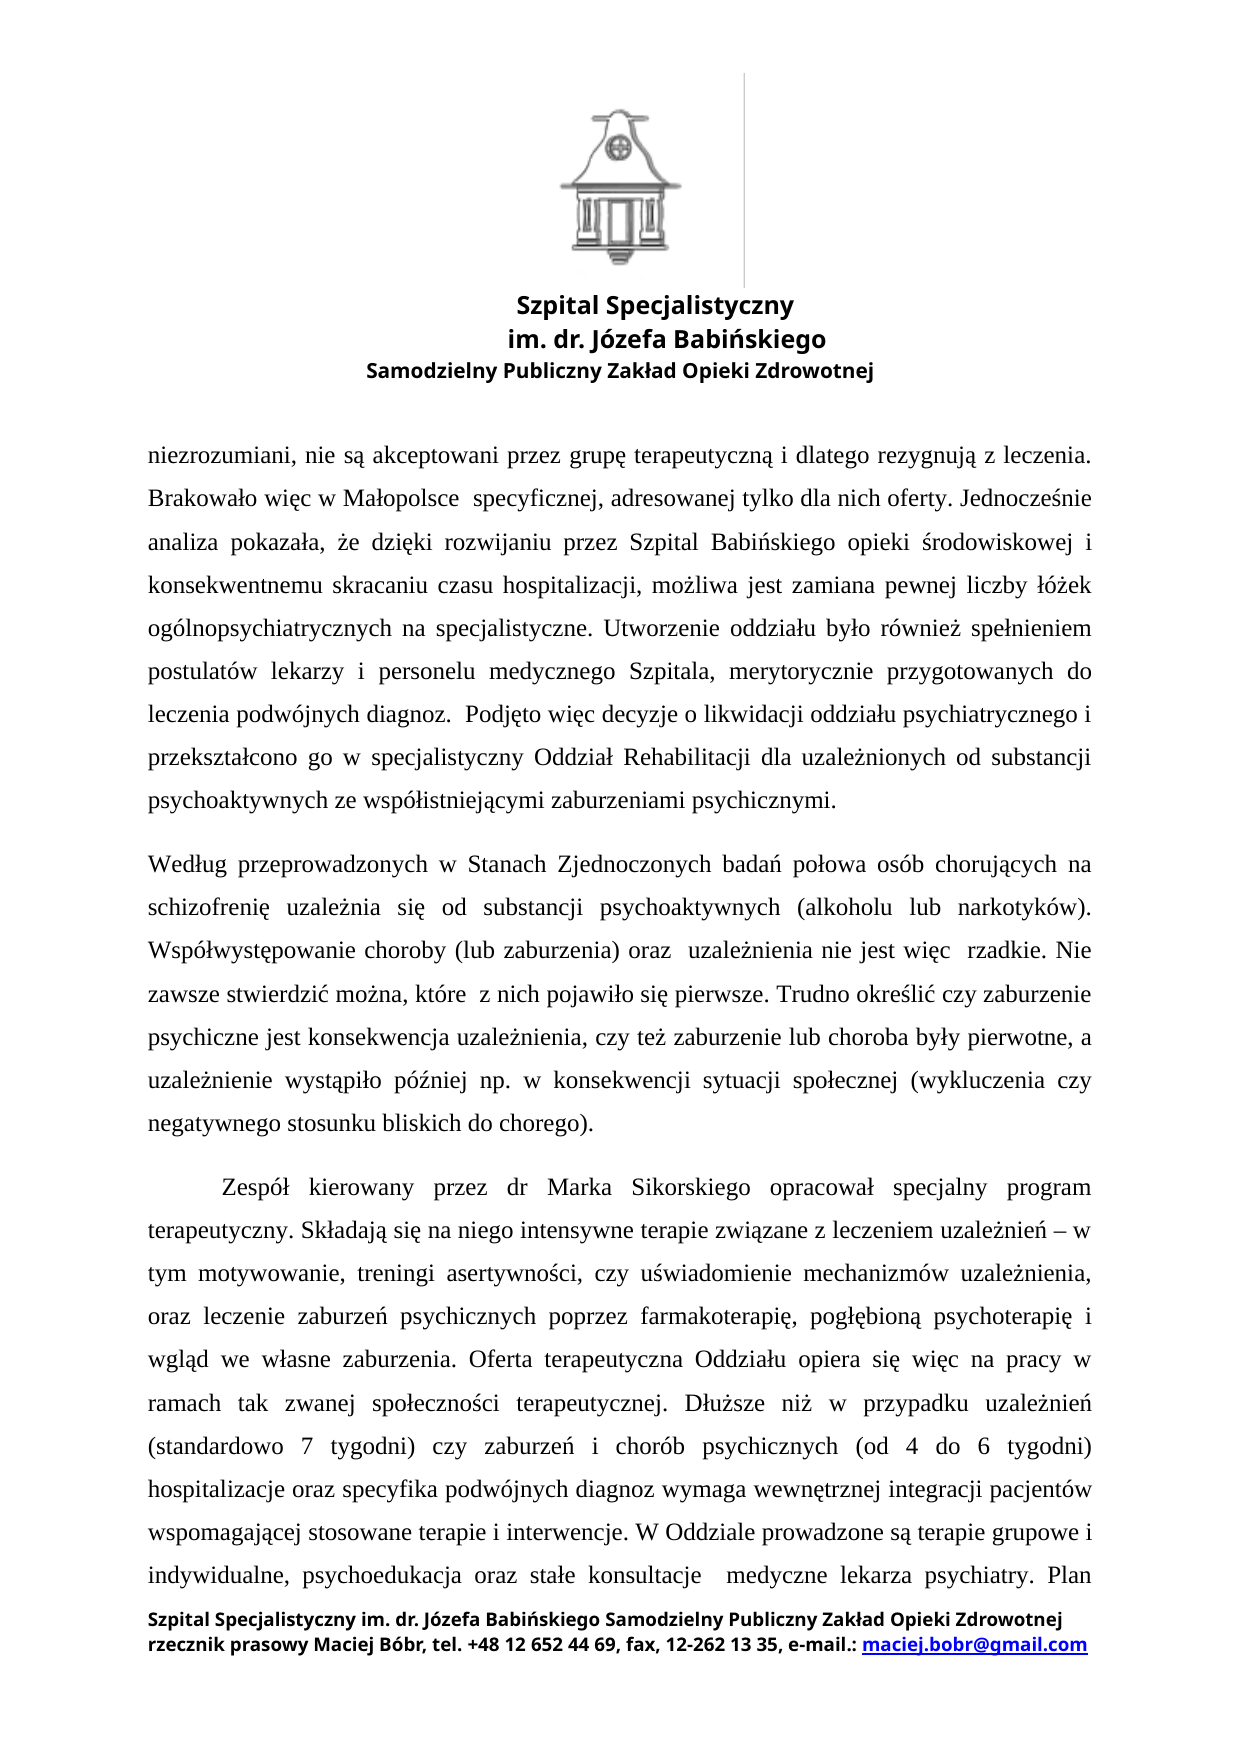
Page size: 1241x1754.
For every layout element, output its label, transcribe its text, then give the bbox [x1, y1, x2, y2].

text Według przeprowadzonych w Stanach Zjednoczonych badań połowa osób chorujących na schizofrenię uzależnia się od substancji psychoaktywnych (alkoholu lub narkotyków). Współwystępowanie choroby (lub zaburzenia) oraz uzależnienia nie jest więc rzadkie. Nie zawsze stwierdzić można, które z nich pojawiło się pierwsze. Trudno określić czy zaburzenie psychiczne jest konsekwencja uzależnienia, czy też zaburzenie lub choroba były pierwotne, a uzależnienie wystąpiło później np. w konsekwencji sytuacji społecznej (wykluczenia czy negatywnego stosunku bliskich do chorego). [148, 849, 1093, 1137]
picture [494, 73, 746, 288]
